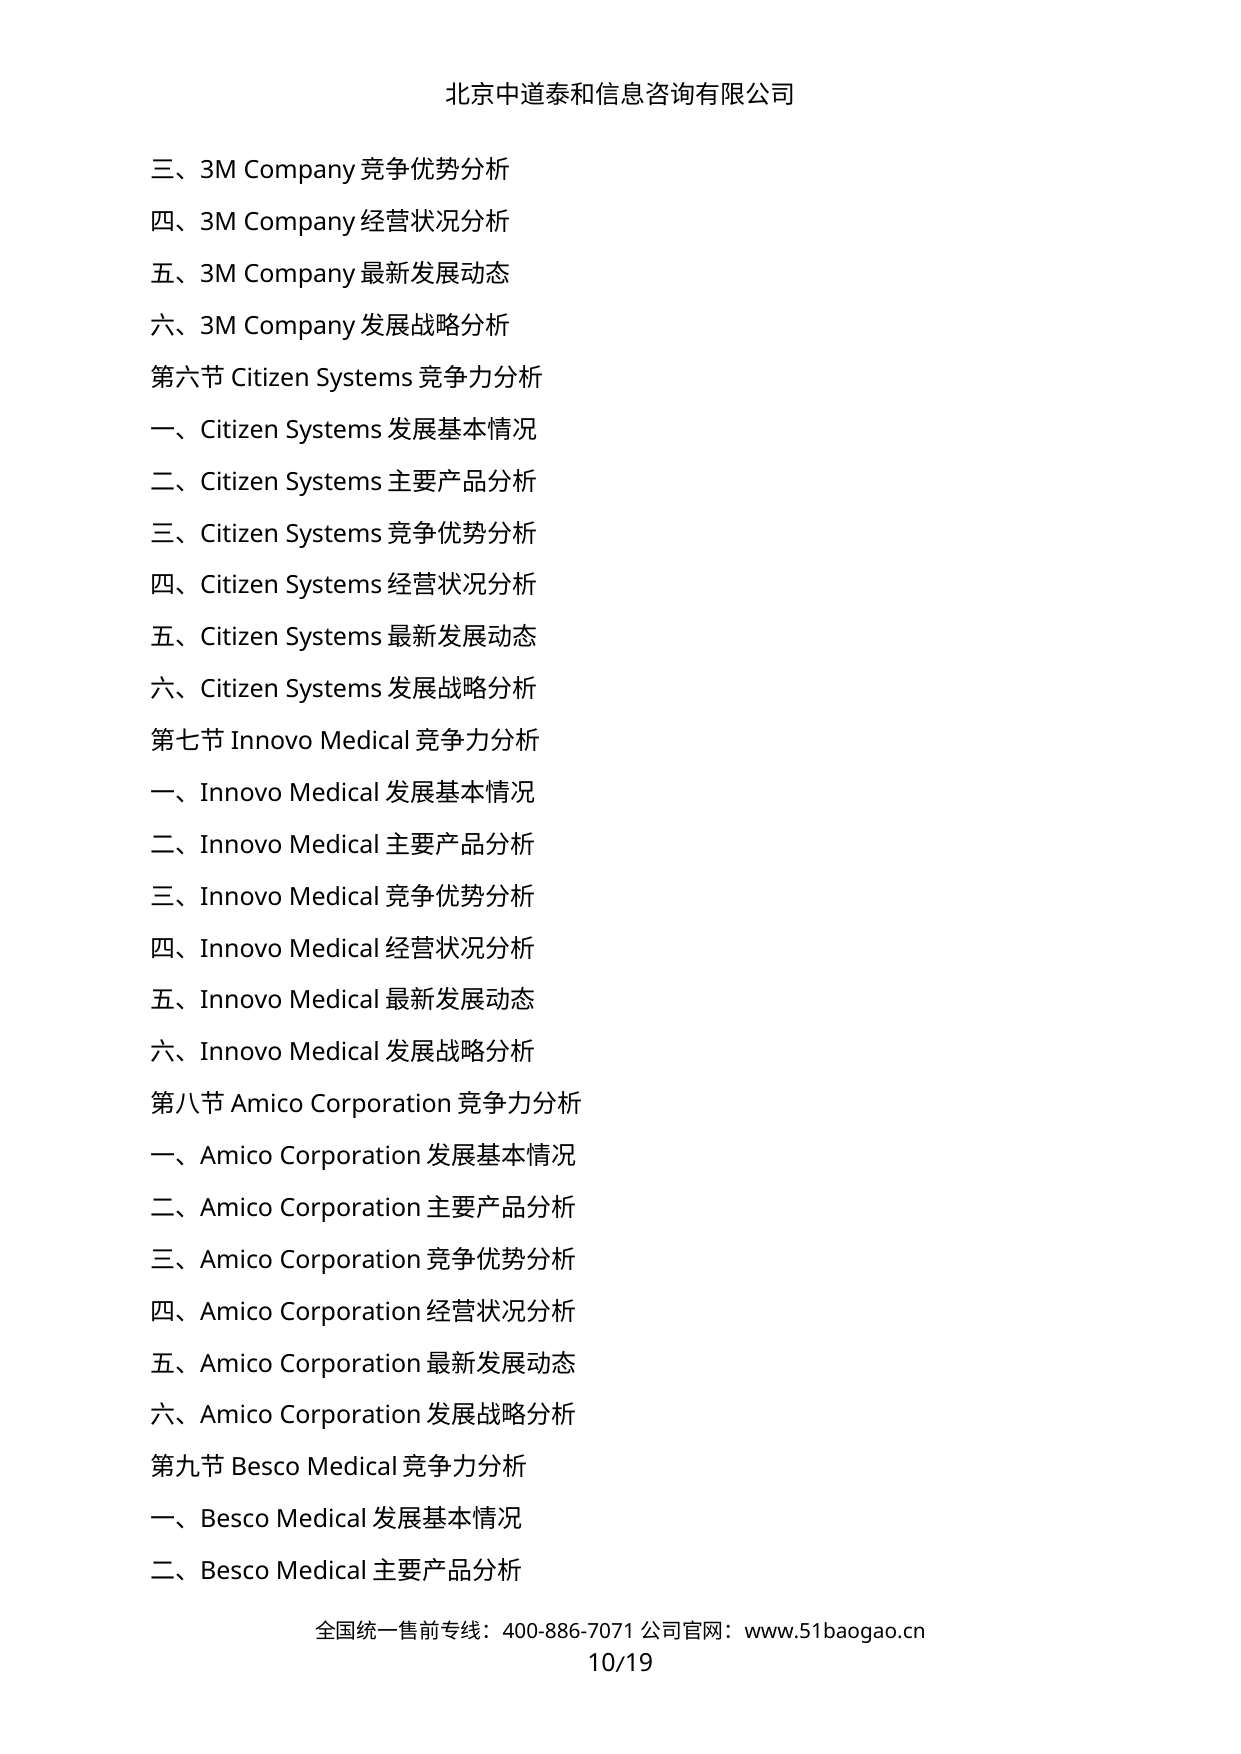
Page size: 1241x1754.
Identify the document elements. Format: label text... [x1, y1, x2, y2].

text 三、Innovo Medical竞争优势分析 [150, 876, 1090, 912]
text 二、Besco Medical主要产品分析 [150, 1551, 1090, 1587]
text 一、Innovo Medical发展基本情况 [150, 772, 1090, 809]
text 三、Citizen Systems竞争优势分析 [150, 513, 1090, 549]
text 三、Amico Corporation竞争优势分析 [150, 1239, 1090, 1276]
text 六、Amico Corporation发展战略分析 [150, 1395, 1090, 1431]
text 六、Citizen Systems发展战略分析 [150, 669, 1090, 705]
text 三、3M Company竞争优势分析 [150, 150, 1090, 186]
text 四、Amico Corporation经营状况分析 [150, 1291, 1090, 1327]
text 五、3M Company最新发展动态 [150, 254, 1090, 290]
text 第六节 Citizen Systems竞争力分析 [150, 357, 1090, 394]
text 五、Innovo Medical最新发展动态 [150, 980, 1090, 1016]
text 二、Amico Corporation主要产品分析 [150, 1187, 1090, 1224]
text 四、3M Company经营状况分析 [150, 202, 1090, 238]
text 二、Innovo Medical主要产品分析 [150, 824, 1090, 861]
text 六、Innovo Medical发展战略分析 [150, 1032, 1090, 1068]
text 五、Amico Corporation最新发展动态 [150, 1343, 1090, 1379]
text 一、Citizen Systems发展基本情况 [150, 409, 1090, 446]
text 一、Amico Corporation发展基本情况 [150, 1136, 1090, 1172]
text 二、Citizen Systems主要产品分析 [150, 461, 1090, 497]
text 第八节 Amico Corporation竞争力分析 [150, 1084, 1090, 1120]
text 四、Citizen Systems经营状况分析 [150, 565, 1090, 601]
text 第九节 Besco Medical竞争力分析 [150, 1447, 1090, 1483]
text 第七节 Innovo Medical竞争力分析 [150, 721, 1090, 757]
text 五、Citizen Systems最新发展动态 [150, 617, 1090, 653]
text 六、3M Company发展战略分析 [150, 306, 1090, 342]
text 一、Besco Medical发展基本情况 [150, 1499, 1090, 1535]
text 四、Innovo Medical经营状况分析 [150, 928, 1090, 964]
